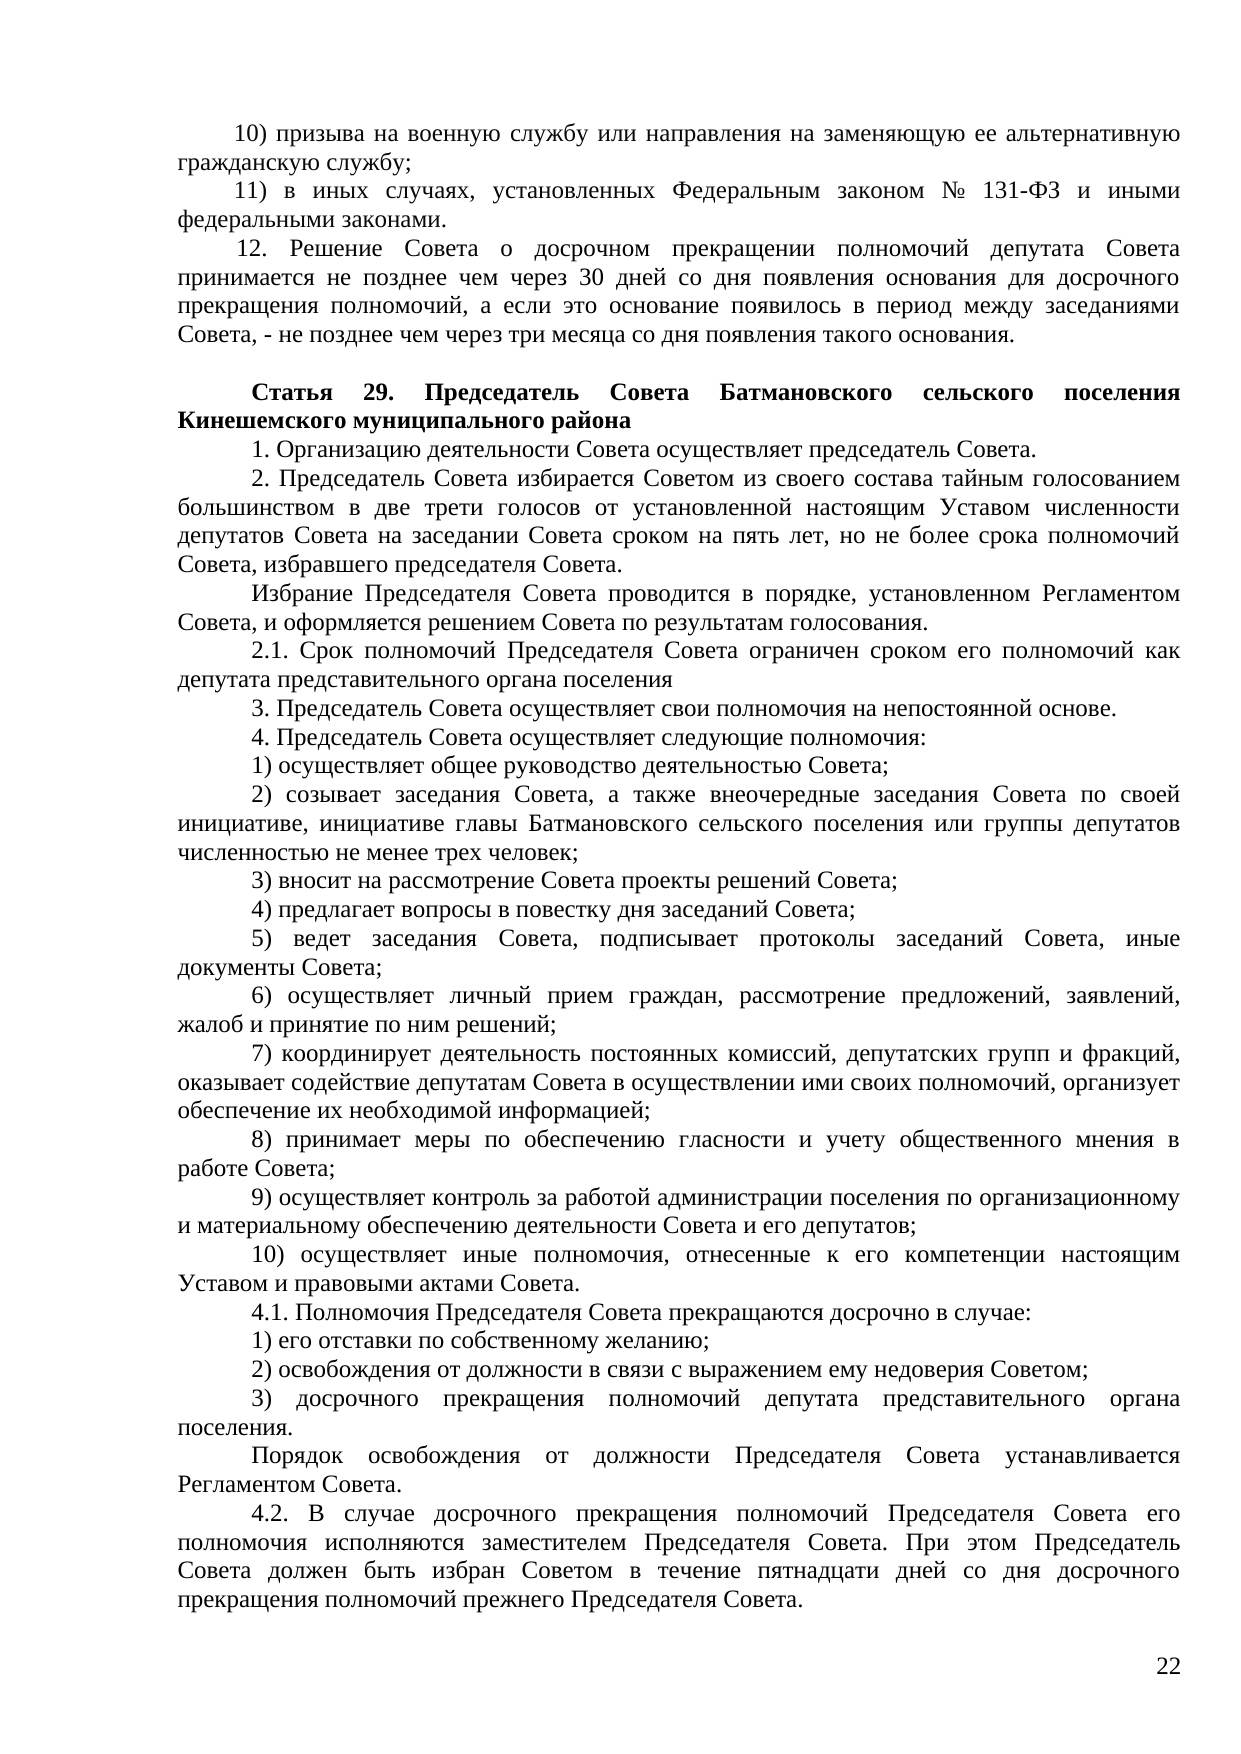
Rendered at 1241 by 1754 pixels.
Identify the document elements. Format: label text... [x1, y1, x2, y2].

text 10) призыва на военную службу или направления на заменяющую ее альтернативную гражданскую службу; [177, 118, 1181, 176]
text 7) координирует деятельность постоянных комиссий, депутатских групп и фракций, оказывает содействие депутатам Совета в осуществлении ими своих полномочий, организует обеспечение их необходимой информацией; [177, 1038, 1181, 1124]
text 3. Председатель Совета осуществляет свои полномочия на непостоянной основе. [177, 693, 1181, 722]
text 1) его отставки по собственному желанию; [177, 1326, 1181, 1354]
text 10) осуществляет иные полномочия, отнесенные к его компетенции настоящим Уставом и правовыми актами Совета. [177, 1239, 1181, 1297]
text 3) вносит на рассмотрение Совета проекты решений Совета; [177, 866, 1181, 894]
text 1) осуществляет общее руководство деятельностью Совета; [177, 751, 1181, 779]
text 12. Решение Совета о досрочном прекращении полномочий депутата Совета принимается не позднее чем через 30 дней со дня появления основания для досрочного прекращения полномочий, а если это основание появилось в период между заседаниями Совета, - не позднее чем через три месяца со дня появления такого основания. [177, 233, 1181, 348]
text 11) в иных случаях, установленных Федеральным законом № 131-ФЗ и иными федеральными законами. [177, 176, 1181, 233]
text 6) осуществляет личный прием граждан, рассмотрение предложений, заявлений, жалоб и принятие по ним решений; [177, 981, 1181, 1038]
text 2.1. Срок полномочий Председателя Совета ограничен сроком его полномочий как депутата представительного органа поселения [177, 636, 1181, 693]
text 9) осуществляет контроль за работой администрации поселения по организационному и материальному обеспечению деятельности Совета и его депутатов; [177, 1182, 1181, 1239]
text Статья 29. Председатель Совета Батмановского сельского поселения Кинешемского муниципального района [177, 377, 1181, 434]
text 4.1. Полномочия Председателя Совета прекращаются досрочно в случае: [177, 1297, 1181, 1326]
text 4.2. В случае досрочного прекращения полномочий Председателя Совета его полномочия исполняются заместителем Председателя Совета. При этом Председатель Совета должен быть избран Советом в течение пятнадцати дней со дня досрочного прекращения полномочий прежнего Председателя Совета. [177, 1498, 1181, 1613]
text 2. Председатель Совета избирается Советом из своего состава тайным голосованием большинством в две трети голосов от установленной настоящим Уставом численности депутатов Совета на заседании Совета сроком на пять лет, но не более срока полномочий Совета, избравшего председателя Совета. [177, 463, 1181, 578]
text 3) досрочного прекращения полномочий депутата представительного органа поселения. [177, 1383, 1181, 1441]
text 2) освобождения от должности в связи с выражением ему недоверия Советом; [177, 1354, 1181, 1383]
text 5) ведет заседания Совета, подписывает протоколы заседаний Совета, иные документы Совета; [177, 923, 1181, 981]
text 4. Председатель Совета осуществляет следующие полномочия: [177, 722, 1181, 751]
text 2) созывает заседания Совета, а также внеочередные заседания Совета по своей инициативе, инициативе главы Батмановского сельского поселения или группы депутатов численностью не менее трех человек; [177, 779, 1181, 866]
text 4) предлагает вопросы в повестку дня заседаний Совета; [177, 894, 1181, 923]
text 8) принимает меры по обеспечению гласности и учету общественного мнения в работе Совета; [177, 1124, 1181, 1182]
text Порядок освобождения от должности Председателя Совета устанавливается Регламентом Совета. [177, 1441, 1181, 1498]
text 1. Организацию деятельности Совета осуществляет председатель Совета. [177, 434, 1181, 463]
text Избрание Председателя Совета проводится в порядке, установленном Регламентом Совета, и оформляется решением Совета по результатам голосования. [177, 578, 1181, 636]
